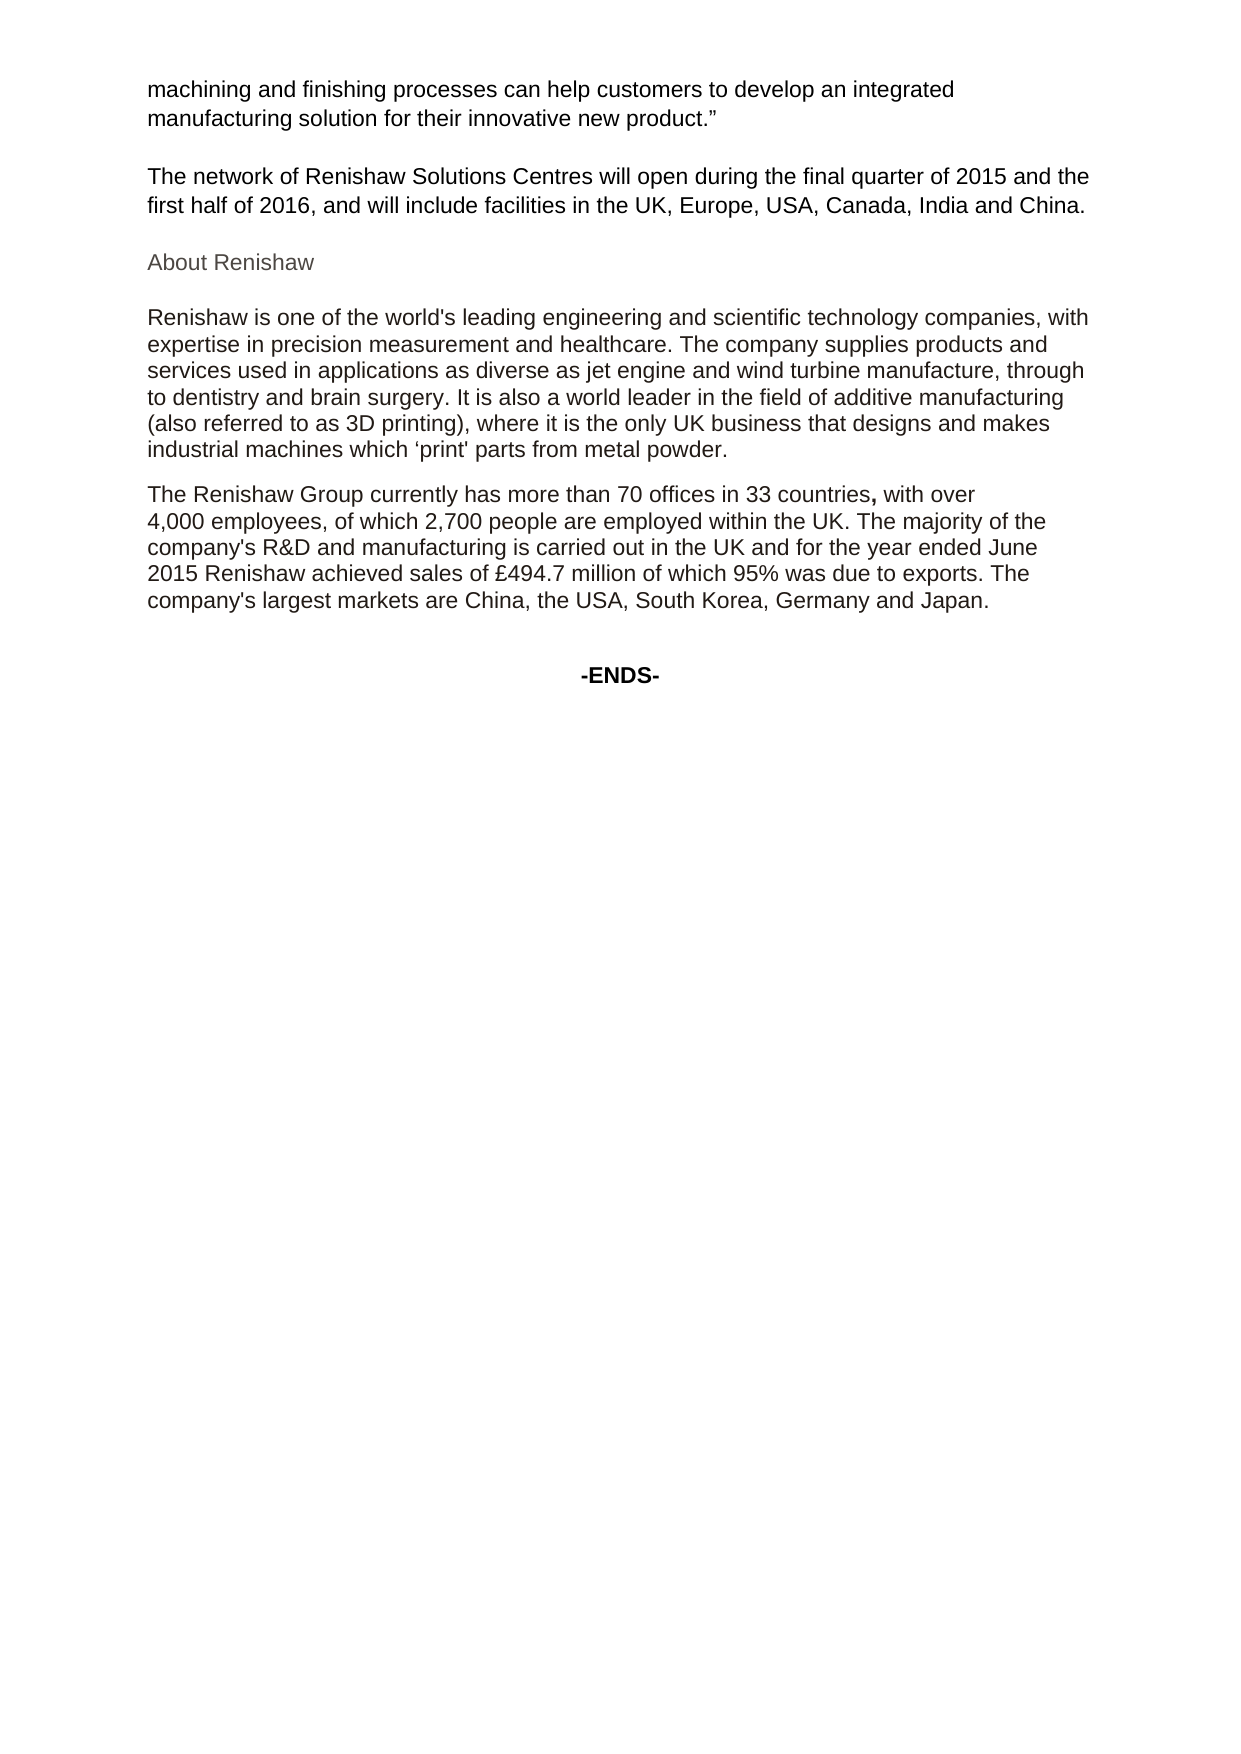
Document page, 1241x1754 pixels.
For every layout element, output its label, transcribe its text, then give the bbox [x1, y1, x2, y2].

text -ENDS- [147, 662, 1093, 688]
text About Renishaw [147, 249, 1093, 275]
text The Renishaw Group currently has more than 70 offices in 33 countries, with over 4,000 employees, of which 2,700 people are employed within the UK. The majority of the company's R&D and manufacturing is carried out in the UK and for the year ended June 2015 Renishaw achieved sales of £494.7 million of which 95% was due to exports. The company's largest markets are China, the USA, South Korea, Germany and Japan. [147, 481, 1093, 613]
text Renishaw is one of the world's leading engineering and scientific technology companies, with expertise in precision measurement and healthcare. The company supplies products and services used in applications as diverse as jet engine and wind turbine manufacture, through to dentistry and brain surgery. It is also a world leader in the field of additive manufacturing (also referred to as 3D printing), where it is the only UK business that designs and makes industrial machines which ‘print' parts from metal powder. [147, 304, 1093, 462]
text The network of Renishaw Solutions Centres will open during the final quarter of 2015 and the first half of 2016, and will include facilities in the UK, Europe, USA, Canada, India and China. [147, 161, 1093, 220]
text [147, 74, 1093, 132]
